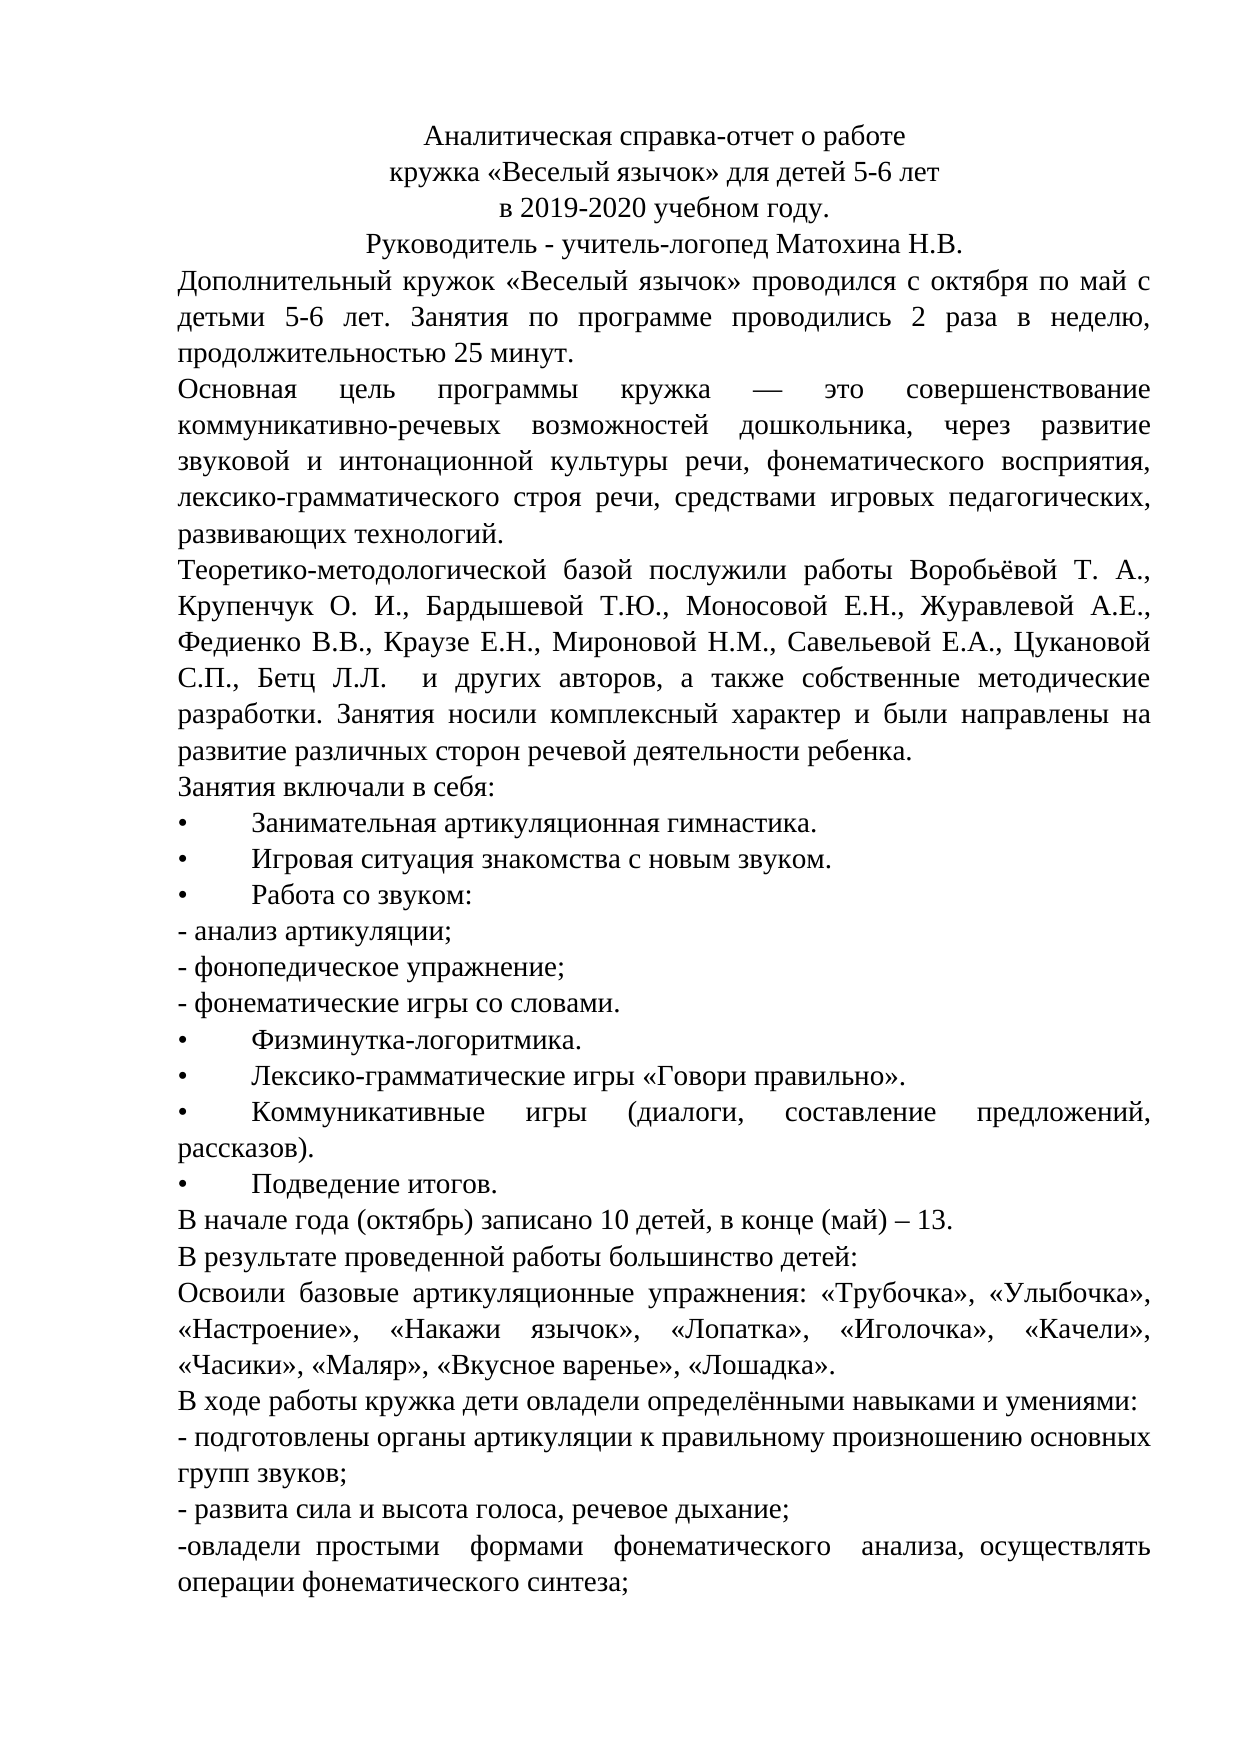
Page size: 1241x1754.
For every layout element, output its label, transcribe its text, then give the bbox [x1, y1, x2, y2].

text -овладели простыми формами фонематического анализа, осуществлять операции фонематического синтеза; [177, 1528, 1152, 1597]
text • Игровая ситуация знакомства с новым звуком. [177, 841, 1152, 874]
text Дополнительный кружок «Веселый язычок» проводился с октября по май с детьми 5-6 лет. Занятия по программе проводились 2 раза в неделю, продолжительностью 25 минут. [177, 263, 1152, 368]
text Теоретико-методологической базой послужили работы Воробьёвой Т. А., Крупенчук О. И., Бардышевой Т.Ю., Моносовой Е.Н., Журавлевой А.Е., Федиенко В.В., Краузе Е.Н., Мироновой Н.М., Савельевой Е.А., Цукановой С.П., Бетц Л.Л. и других авторов, а также собственные методические разработки. Занятия носили комплексный характер и были направлены на развитие различных сторон речевой деятельности ребенка. [177, 552, 1152, 766]
text В начале года (октябрь) записано 10 детей, в конце (май) – 13. [177, 1202, 1152, 1236]
text в 2019-2020 учебном году. [177, 190, 1152, 224]
text - анализ артикуляции; [177, 913, 1152, 947]
text • Работа со звуком: [177, 877, 1152, 911]
text • Коммуникативные игры (диалоги, составление предложений, рассказов). [177, 1094, 1152, 1164]
text - подготовлены органы артикуляции к правильному произношению основных групп звуков; [177, 1419, 1152, 1489]
text Аналитическая справка-отчет о работе [177, 118, 1152, 152]
text В результате проведенной работы большинство детей: [177, 1239, 1152, 1272]
text Освоили базовые артикуляционные упражнения: «Трубочка», «Улыбочка», «Настроение», «Накажи язычок», «Лопатка», «Иголочка», «Качели», «Часики», «Маляр», «Вкусное варенье», «Лошадка». [177, 1275, 1152, 1381]
text • Лексико-грамматические игры «Говори правильно». [177, 1058, 1152, 1091]
text - развита сила и высота голоса, речевое дыхание; [177, 1492, 1152, 1525]
text Основная цель программы кружка — это совершенствование коммуникативно-речевых возможностей дошкольника, через развитие звуковой и интонационной культуры речи, фонематического восприятия, лексико-грамматического строя речи, средствами игровых педагогических, развивающих технологий. [177, 371, 1152, 549]
text кружка «Веселый язычок» для детей 5-6 лет [177, 154, 1152, 188]
text - фонопедическое упражнение; [177, 949, 1152, 983]
text Занятия включали в себя: [177, 769, 1152, 802]
text - фонематические игры со словами. [177, 986, 1152, 1019]
text • Занимательная артикуляционная гимнастика. [177, 805, 1152, 838]
text В ходе работы кружка дети овладели определёнными навыками и умениями: [177, 1383, 1152, 1417]
text • Физминутка-логоритмика. [177, 1022, 1152, 1055]
text • Подведение итогов. [177, 1166, 1152, 1200]
text Руководитель - учитель-логопед Матохина Н.В. [177, 227, 1152, 260]
